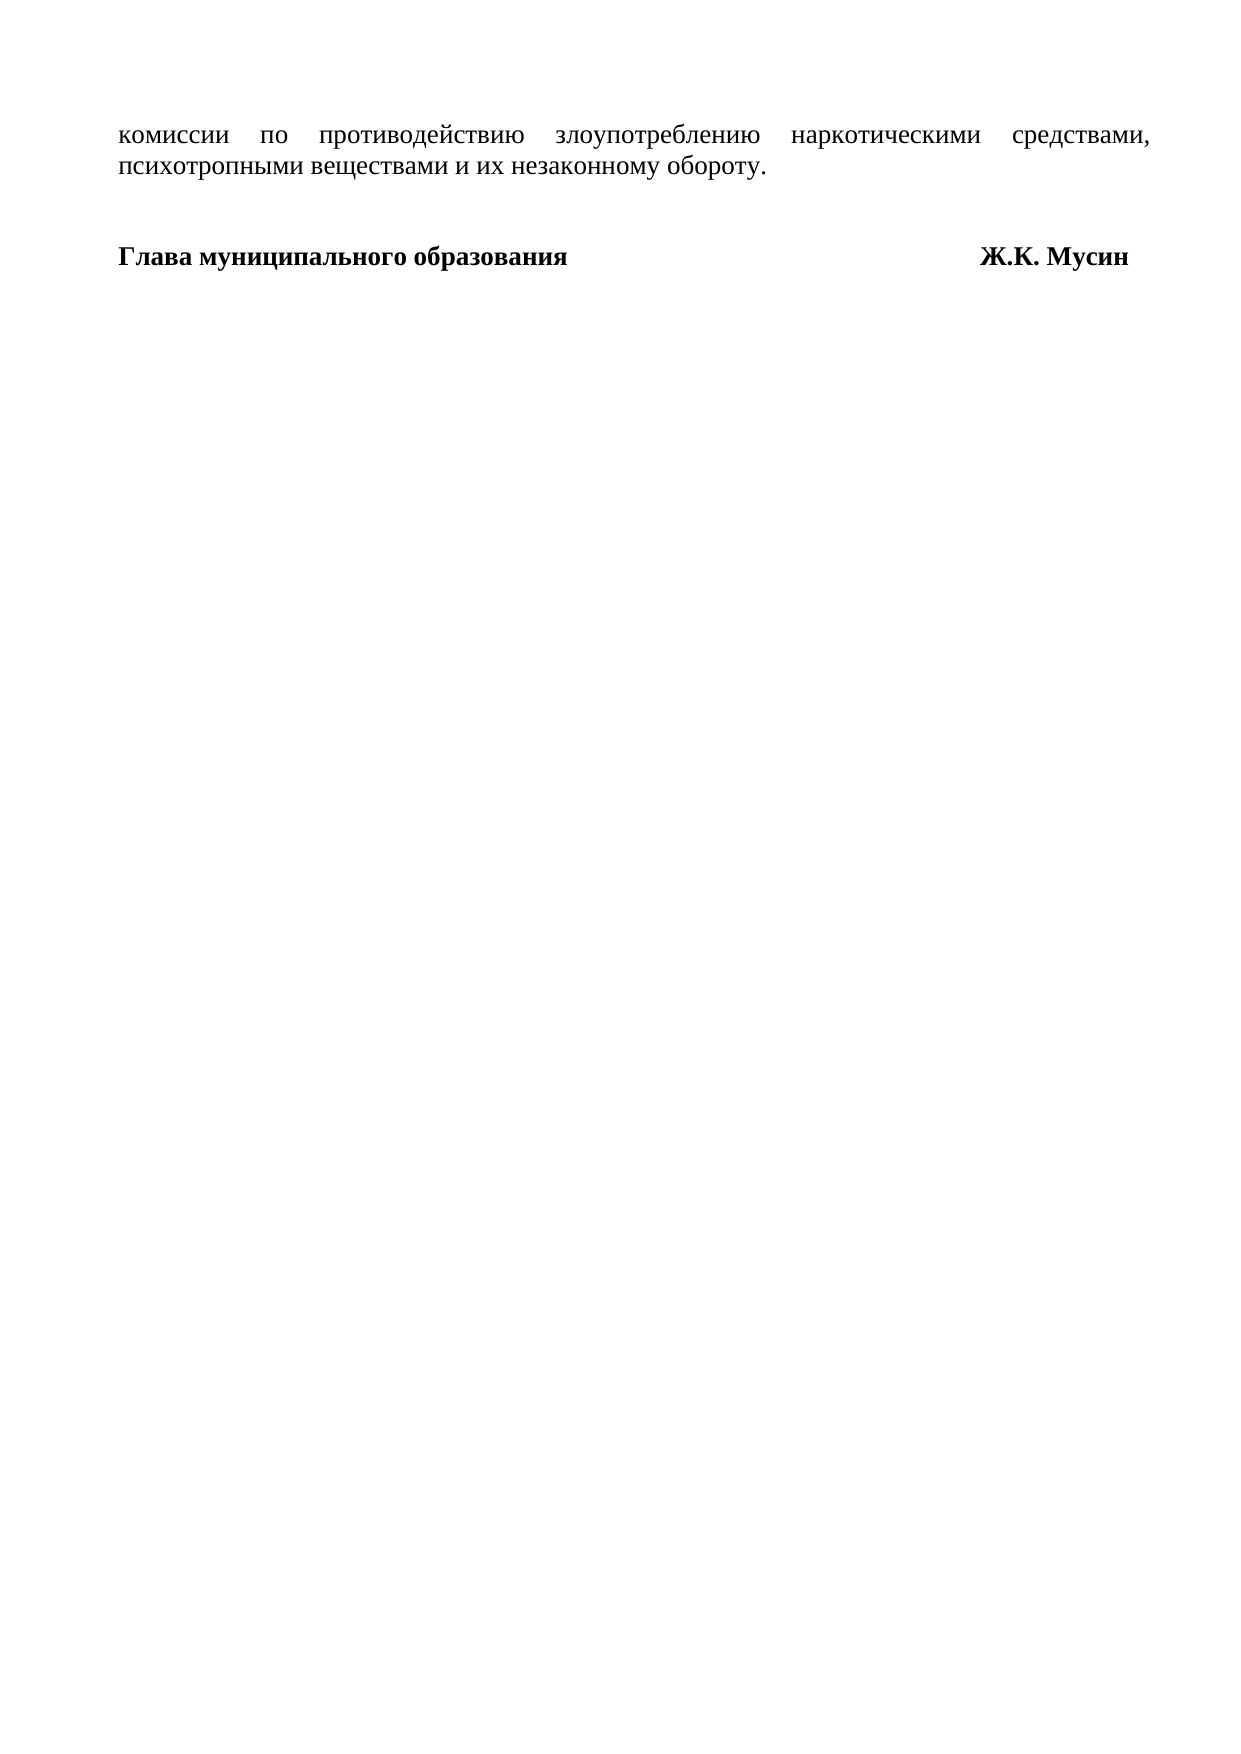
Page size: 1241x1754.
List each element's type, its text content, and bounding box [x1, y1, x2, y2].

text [118, 118, 1152, 180]
text Глава муниципального образования Ж.К. Мусин [118, 239, 1152, 271]
